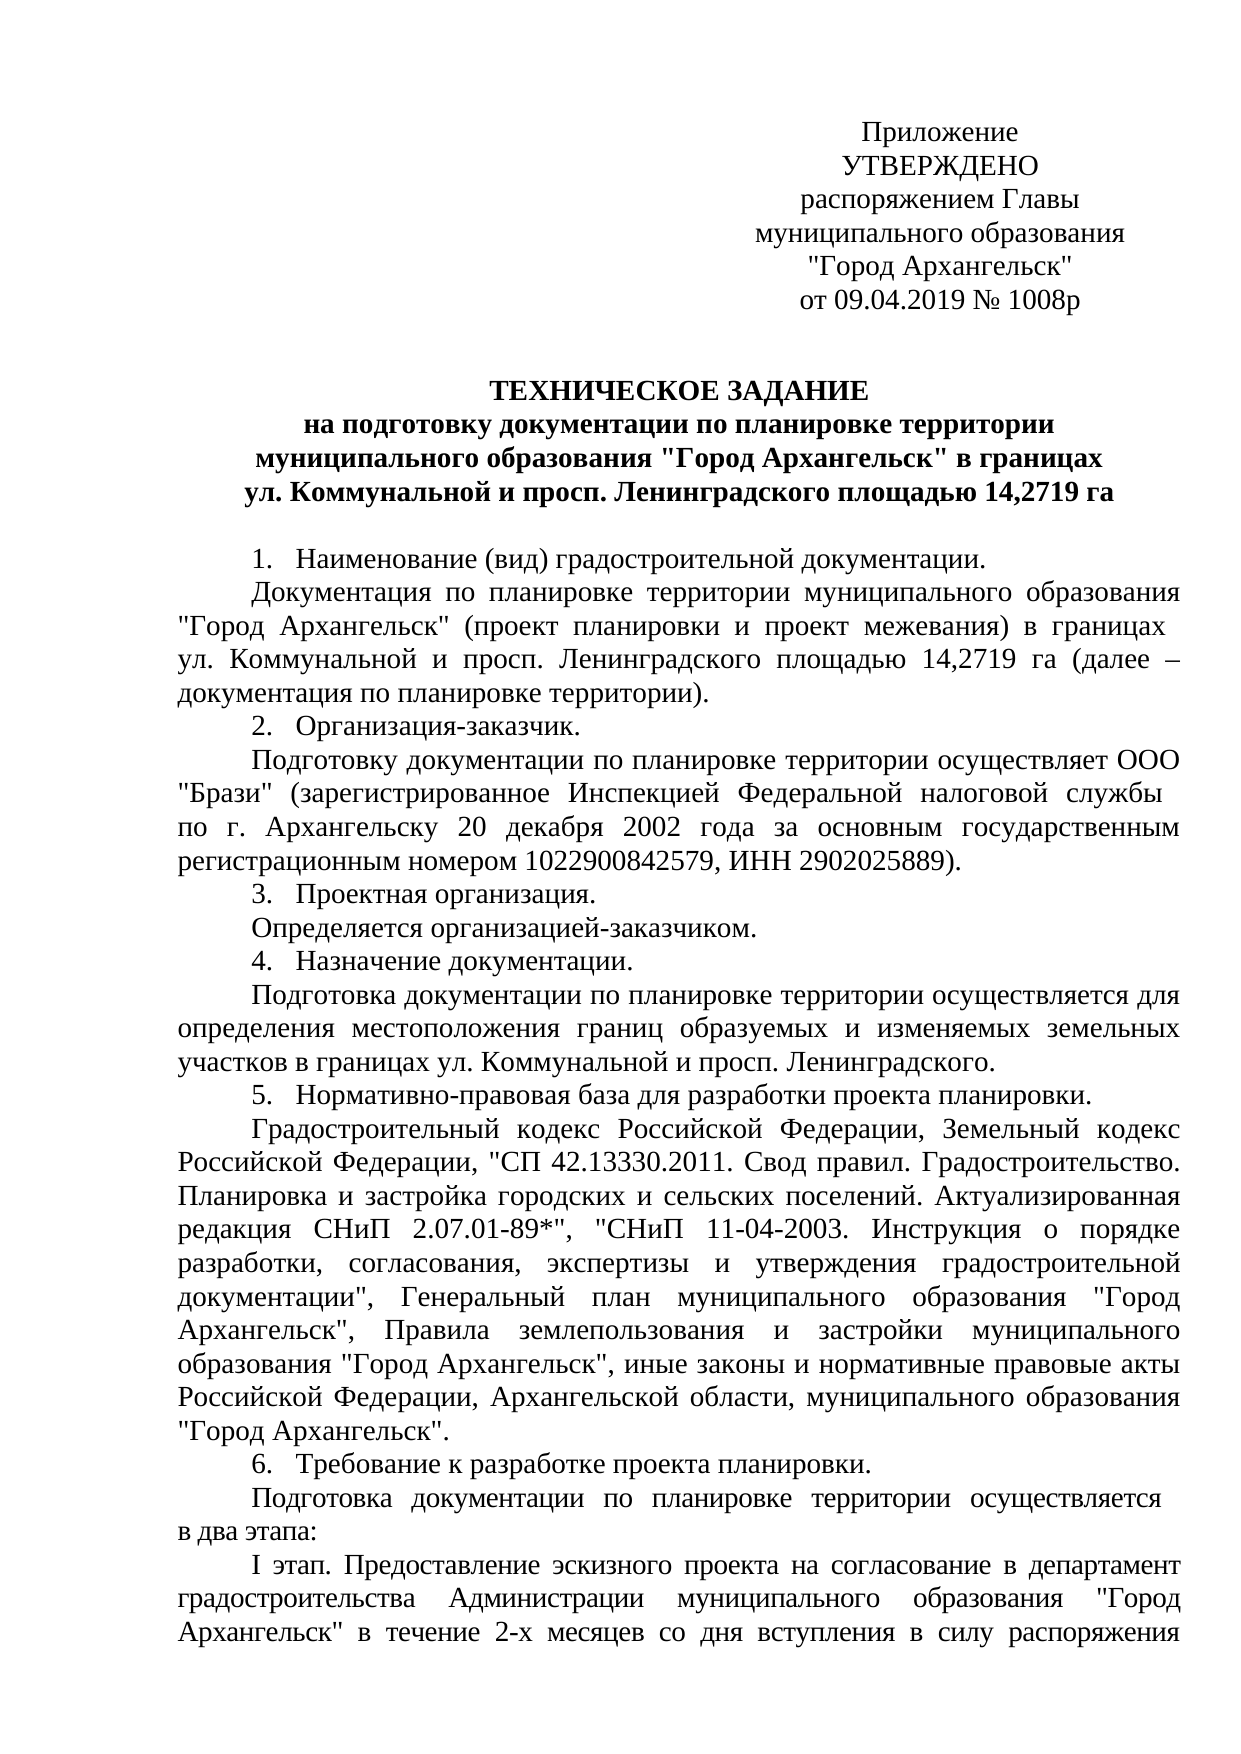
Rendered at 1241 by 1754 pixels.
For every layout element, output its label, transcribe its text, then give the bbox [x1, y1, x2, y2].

text Подготовку документации по планировке территории осуществляет ООО "Брази" (зарегистрированное Инспекцией Федеральной налоговой службы по г. Архангельску 20 декабря 2002 года за основным государственным регистрационным номером 1022900842579, ИНН 2902025889). [177, 742, 1181, 876]
text Определяется организацией-заказчиком. [177, 910, 1181, 943]
text ТЕХНИЧЕСКОЕ ЗАДАНИЕ [177, 373, 1181, 407]
text на подготовку документации по планировке территории [177, 407, 1181, 440]
table_cell распоряжением Главы муниципального образования "Город Архангельск" от 09.04.2019 № 1008р [699, 181, 1181, 316]
table_header Приложение УТВЕРЖДЕНО [699, 114, 1181, 181]
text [177, 1547, 1181, 1648]
text Документация по планировке территории муниципального образования "Город Архангельск" (проект планировки и проект межевания) в границах ул. Коммунальной и просп. Ленинградского площадью 14,2719 га (далее – документация по планировке территории). [177, 574, 1181, 708]
list Назначение документации. [177, 943, 1181, 977]
list Наименование (вид) градостроительной документации. [177, 541, 1181, 574]
text муниципального образования "Город Архангельск" в границах [177, 440, 1181, 474]
list Проектная организация. [177, 876, 1181, 910]
text Градостроительный кодекс Российской Федерации, Земельный кодекс Российской Федерации, "СП 42.13330.2011. Свод правил. Градостроительство. Планировка и застройка городских и сельских поселений. Актуализированная редакция СНиП 2.07.01-89*", "СНиП 11-04-2003. Инструкция о порядке разработки, согласования, экспертизы и утверждения градостроительной документации", Генеральный план муниципального образования "Город Архангельск", Правила землепользования и застройки муниципального образования "Город Архангельск", иные законы и нормативные правовые акты Российской Федерации, Архангельской области, муниципального образования "Город Архангельск". [177, 1111, 1181, 1446]
text Подготовка документации по планировке территории осуществляется для определения местоположения границ образуемых и изменяемых земельных участков в границах ул. Коммунальной и просп. Ленинградского. [177, 977, 1181, 1077]
list Организация-заказчик. [177, 708, 1181, 742]
text Подготовка документации по планировке территории осуществляется в два этапа: [177, 1480, 1181, 1547]
list Нормативно-правовая база для разработки проекта планировки. [177, 1077, 1181, 1111]
list Требование к разработке проекта планировки. [177, 1446, 1181, 1480]
text ул. Коммунальной и просп. Ленинградского площадью 14,2719 га [177, 474, 1181, 507]
